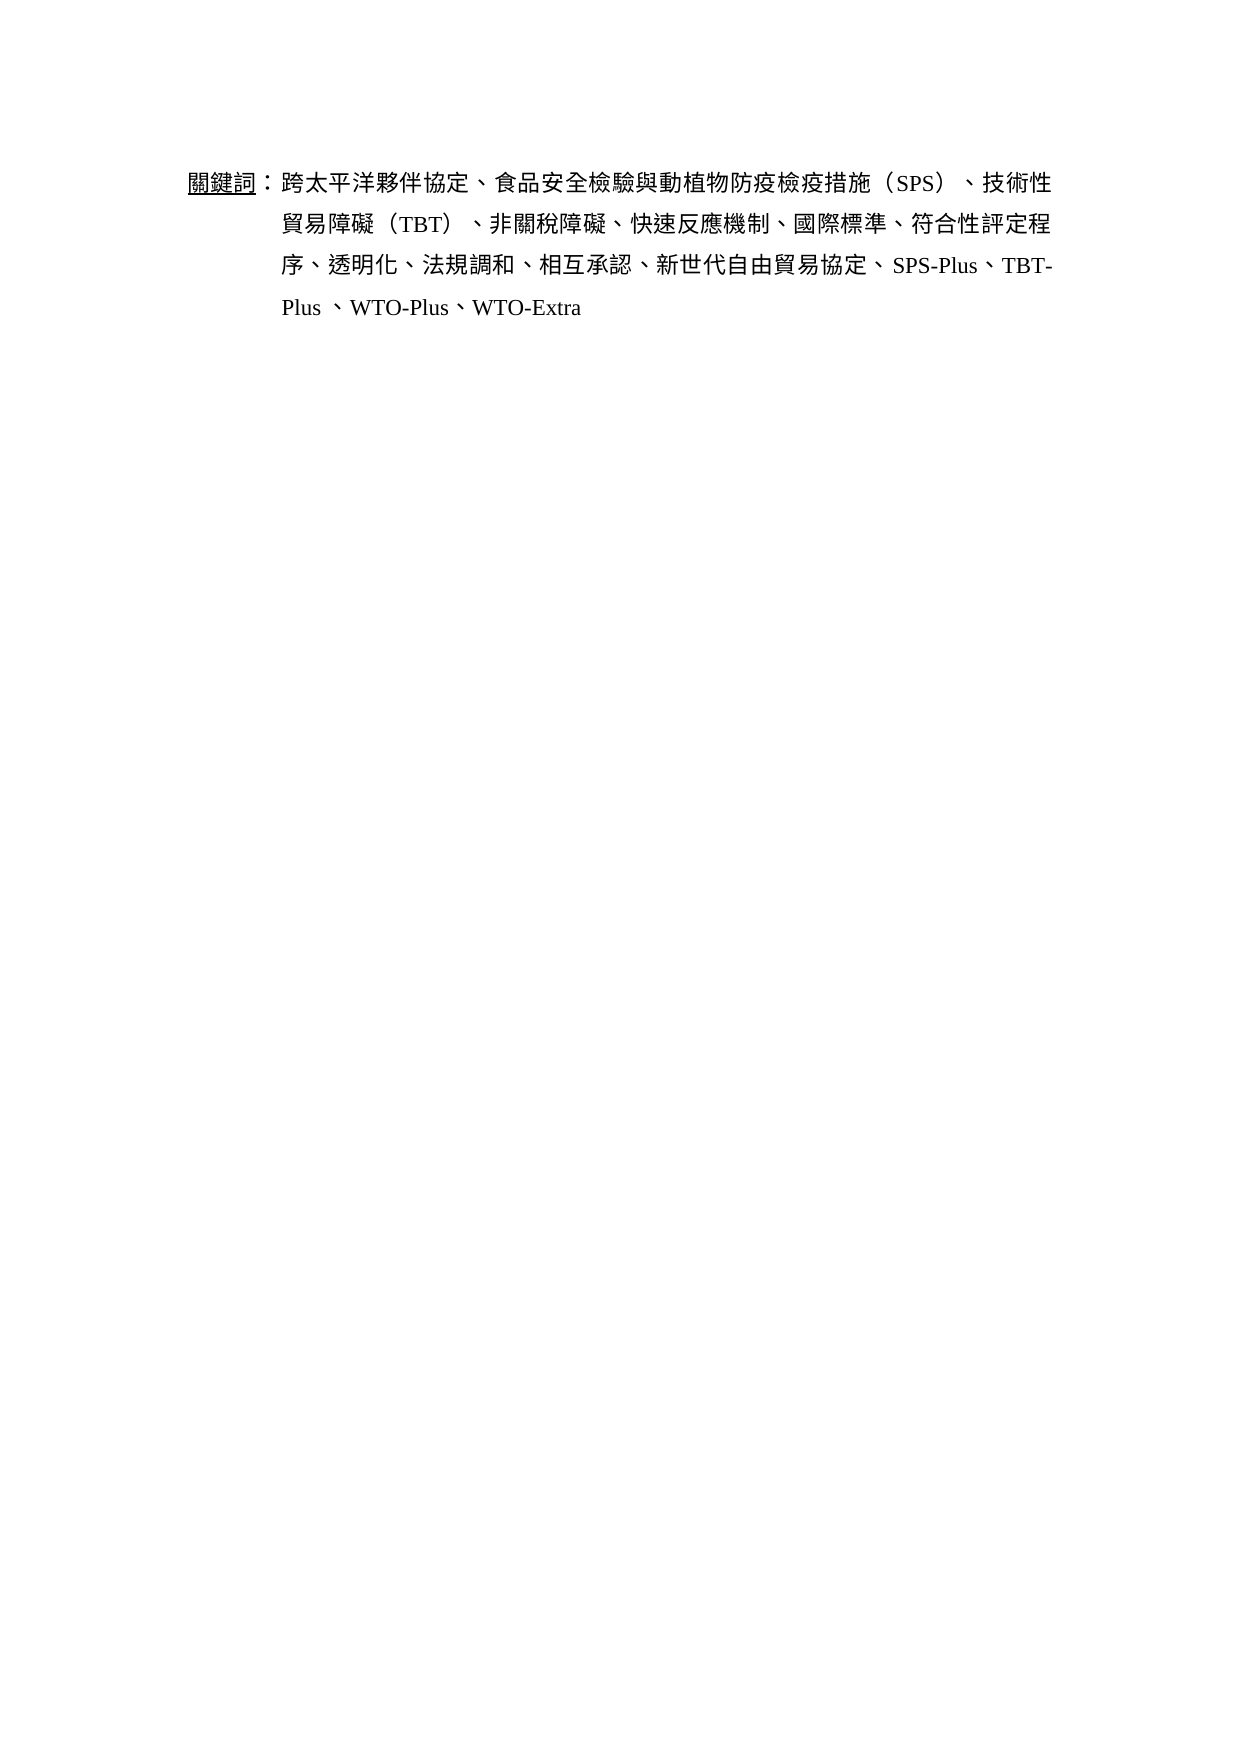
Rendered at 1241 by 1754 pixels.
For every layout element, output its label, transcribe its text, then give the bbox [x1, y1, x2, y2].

text 關鍵詞： 跨太平洋夥伴協定、食品安全檢驗與動植物防疫檢疫措施（SPS）、技術性貿易障礙（TBT）、非關稅障礙、快速反應機制、國際標準、符合性評定程序、透明化、法規調和、相互承認、新世代自由貿易協定、SPS-Plus、TBT-Plus 、WTO-Plus、WTO-Extra [187, 164, 1053, 322]
